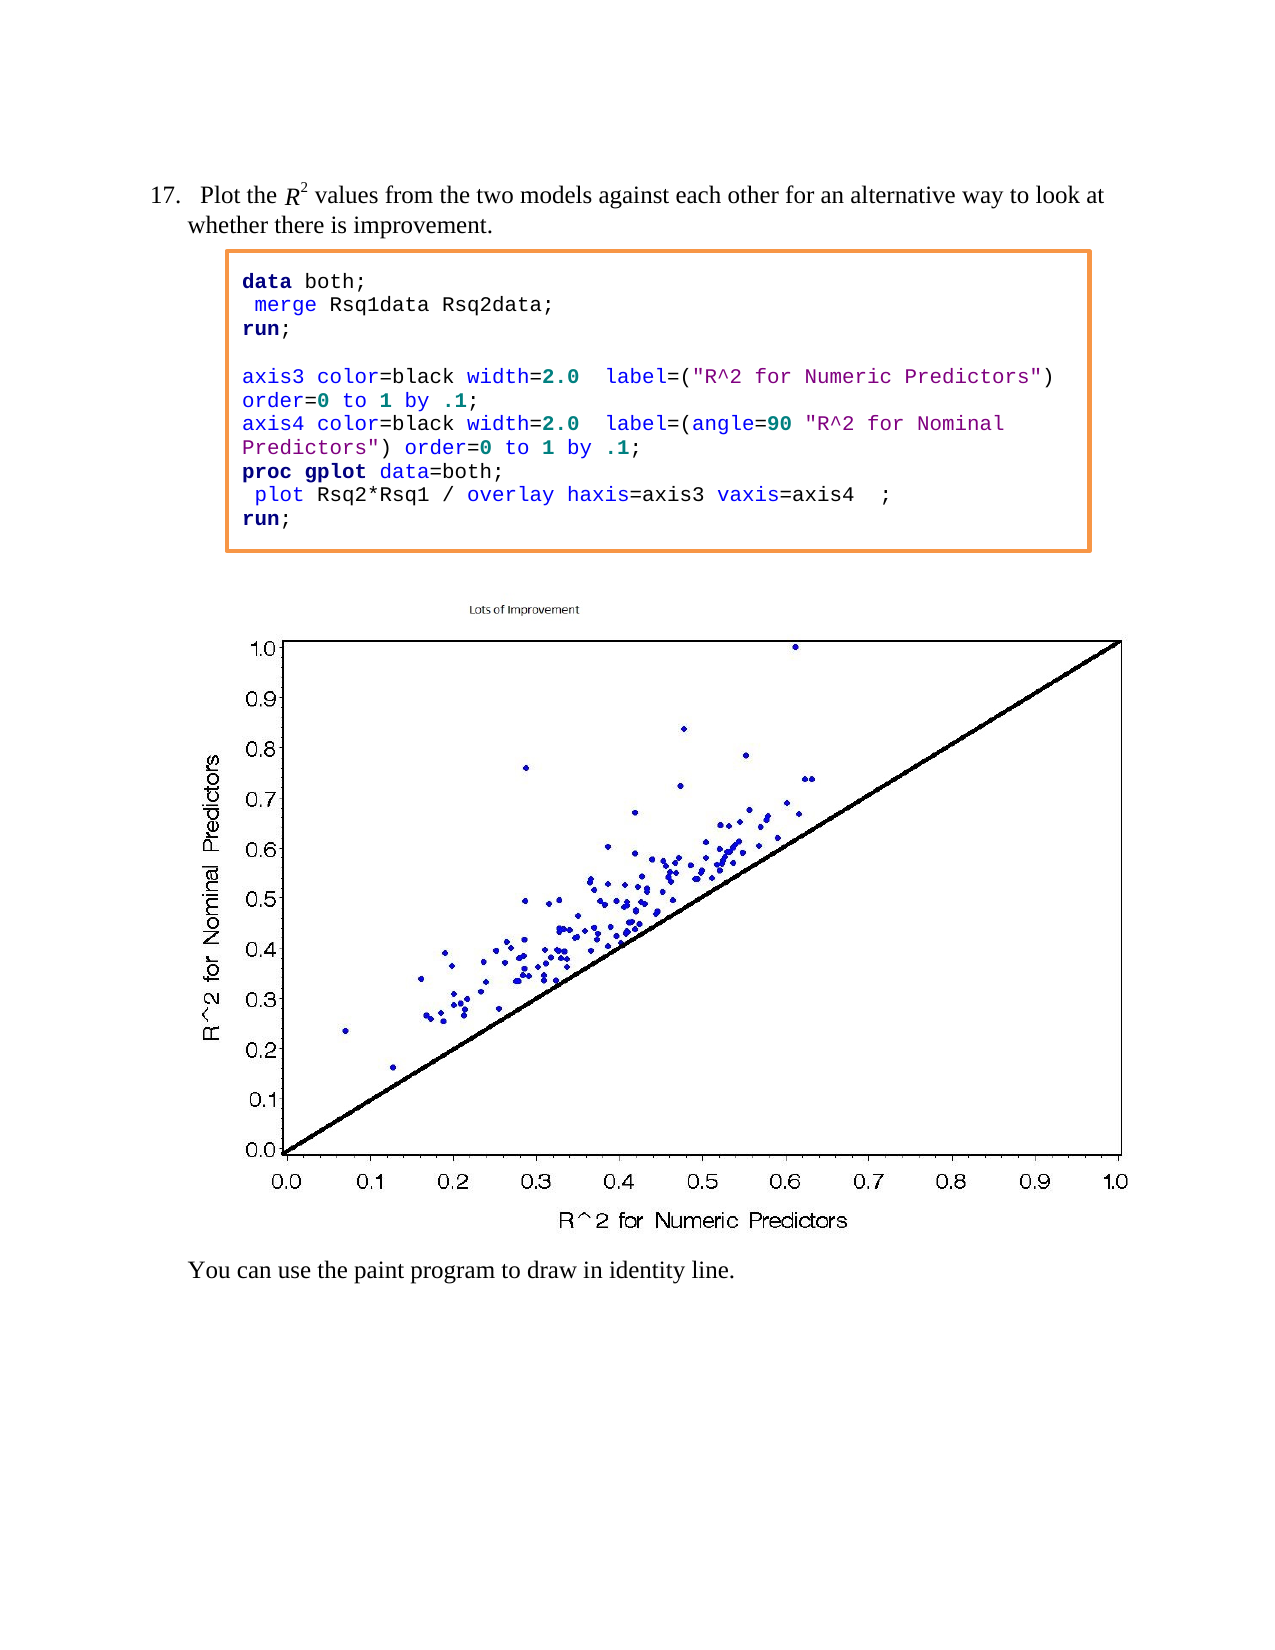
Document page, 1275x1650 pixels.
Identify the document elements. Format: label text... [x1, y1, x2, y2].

list You can use the paint program to draw in identity line. [187, 1255, 1125, 1284]
picture [187, 579, 1162, 1255]
list Plot the values from the two models against each other for an alternative way to look at whether there is improvement. [150, 179, 1125, 239]
